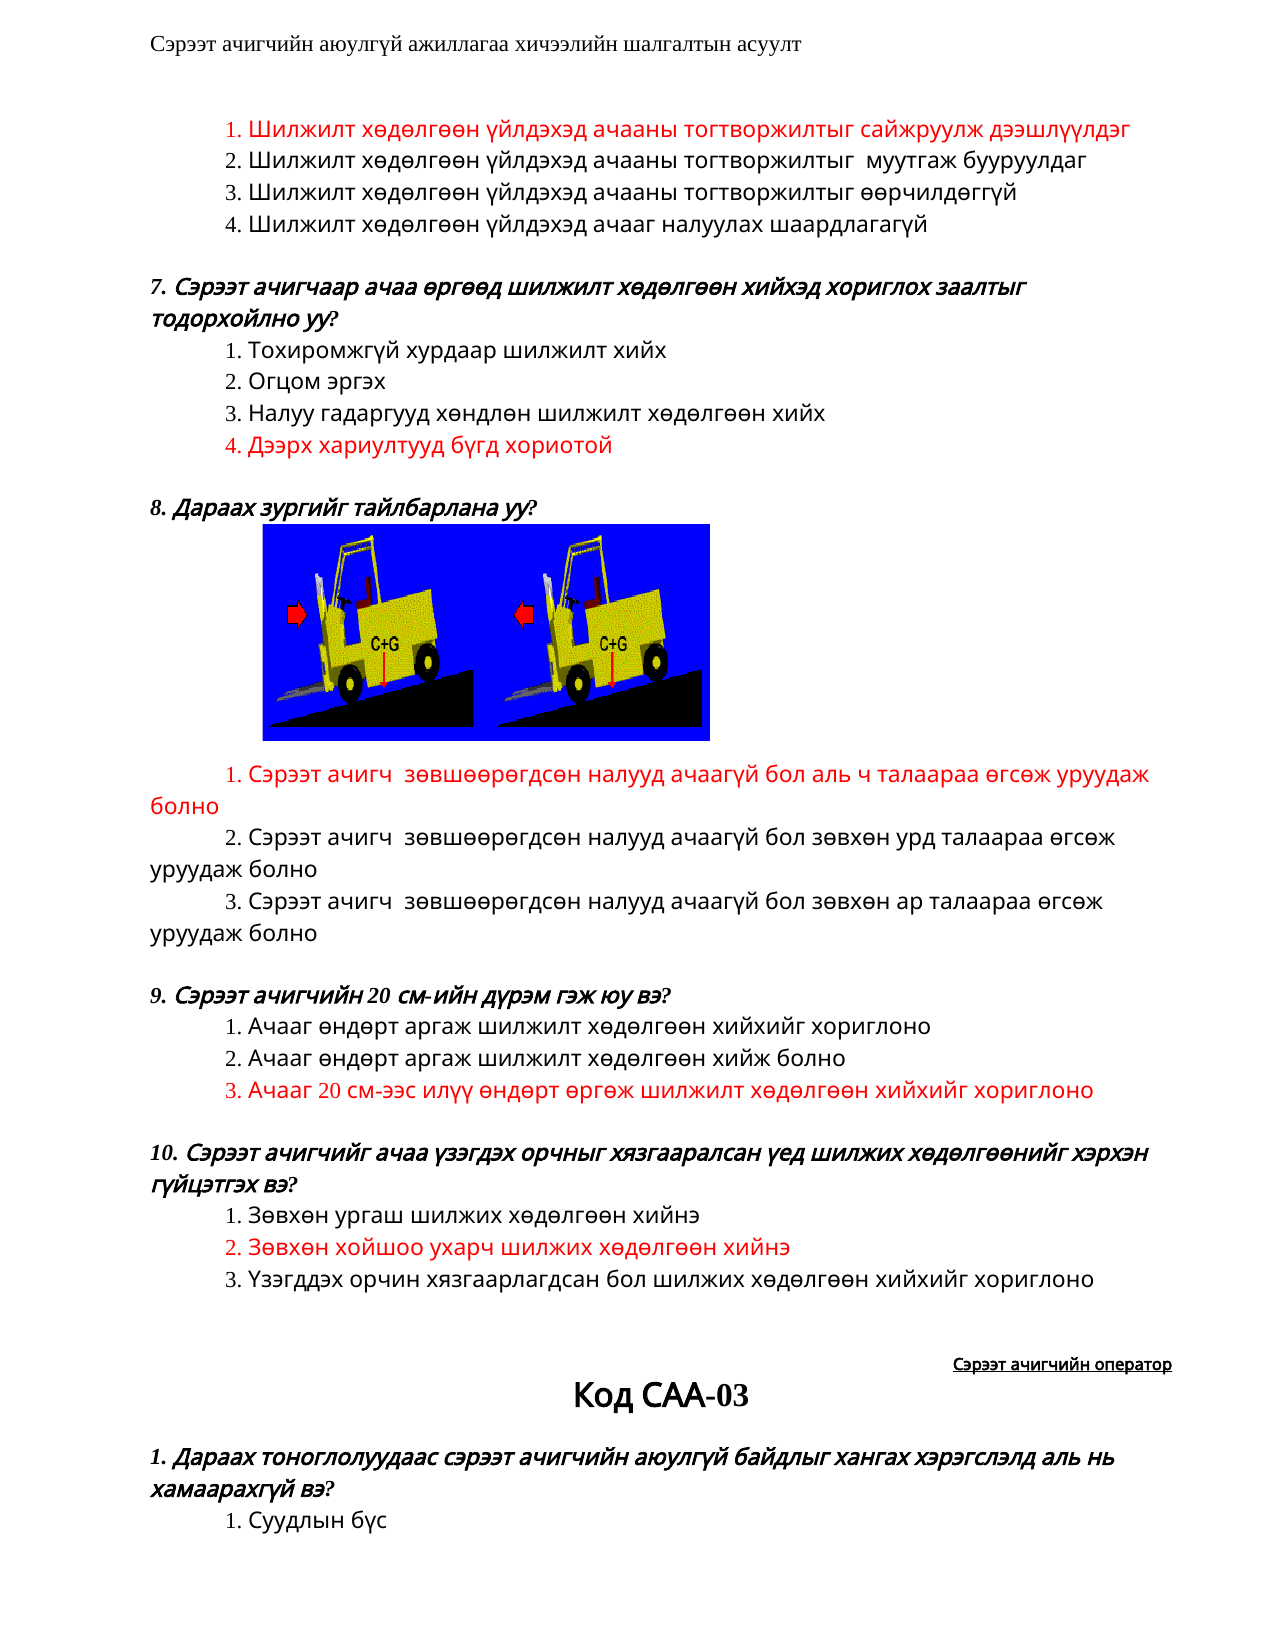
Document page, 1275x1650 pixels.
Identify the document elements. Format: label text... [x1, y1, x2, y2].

text Код САА-03 [150, 1373, 1172, 1414]
text 3. Сэрээт ачигч зөвшөөрөгдсөн налууд ачаагүй бол зөвхөн ар талаараа өгсөж уруудаж болно [150, 887, 1172, 946]
text 2. Сэрээт ачигч зөвшөөрөгдсөн налууд ачаагүй бол зөвхөн урд талаараа өгсөж уруудаж болно [150, 823, 1172, 882]
text 7. Сэрээт ачигчаар ачаа өргөөд шилжилт хөдөлгөөн хийхэд хориглох заалтыг тодорхойлно уу? [150, 272, 1172, 331]
text 10. Сэрээт ачигчийг ачаа үзэгдэх орчныг хязгааралсан үед шилжих хөдөлгөөнийг хэрхэн гүйцэтгэх вэ? [150, 1138, 1172, 1197]
text 1. Дараах тоноглолуудаас сэрээт ачигчийн аюулгүй байдлыг хангах хэрэгслэлд аль нь хамаарахгүй вэ? [150, 1442, 1172, 1502]
text Сэрээт ачигчийн оператор [150, 1353, 1172, 1373]
picture [262, 524, 710, 741]
text 2. Огцом эргэх [150, 367, 1172, 395]
text 9. Сэрээт ачигчийн 20 см-ийн дүрэм гэж юу вэ? [150, 980, 1172, 1008]
text 1. Тохиромжгүй хурдаар шилжилт хийх [150, 335, 1172, 363]
text 4. Дээрх хариултууд бүгд хориотой [150, 431, 1172, 458]
text 3. Шилжилт хөдөлгөөн үйлдэхэд ачааны тогтворжилтыг өөрчилдөггүй [150, 178, 1172, 206]
text 1. Шилжилт хөдөлгөөн үйлдэхэд ачааны тогтворжилтыг сайжруулж дээшлүүлдэг [150, 114, 1172, 142]
text 3. Үзэгддэх орчин хязгаарлагдсан бол шилжих хөдөлгөөн хийхийг хориглоно [150, 1265, 1172, 1292]
text 3. Ачааг 20 см-ээс илүү өндөрт өргөж шилжилт хөдөлгөөн хийхийг хориглоно [150, 1076, 1172, 1103]
text 3. Налуу гадаргууд хөндлөн шилжилт хөдөлгөөн хийх [150, 399, 1172, 427]
text 1. Зөвхөн ургаш шилжих хөдөлгөөн хийнэ [150, 1201, 1172, 1229]
text 4. Шилжилт хөдөлгөөн үйлдэхэд ачааг налуулах шаардлагагүй [150, 210, 1172, 237]
text 1. Сэрээт ачигч зөвшөөрөгдсөн налууд ачаагүй бол аль ч талаараа өгсөж уруудаж болно [150, 760, 1172, 819]
text 2. Ачааг өндөрт аргаж шилжилт хөдөлгөөн хийж болно [150, 1044, 1172, 1072]
text 8. Дараах зургийг тайлбарлана уу? [150, 493, 1172, 520]
text 1. Ачааг өндөрт аргаж шилжилт хөдөлгөөн хийхийг хориглоно [150, 1012, 1172, 1040]
text 1. Суудлын бүс [150, 1506, 1172, 1533]
text 2. Шилжилт хөдөлгөөн үйлдэхэд ачааны тогтворжилтыг муутгаж бууруулдаг [150, 146, 1172, 174]
text 2. Зөвхөн хойшоо ухарч шилжих хөдөлгөөн хийнэ [150, 1233, 1172, 1261]
